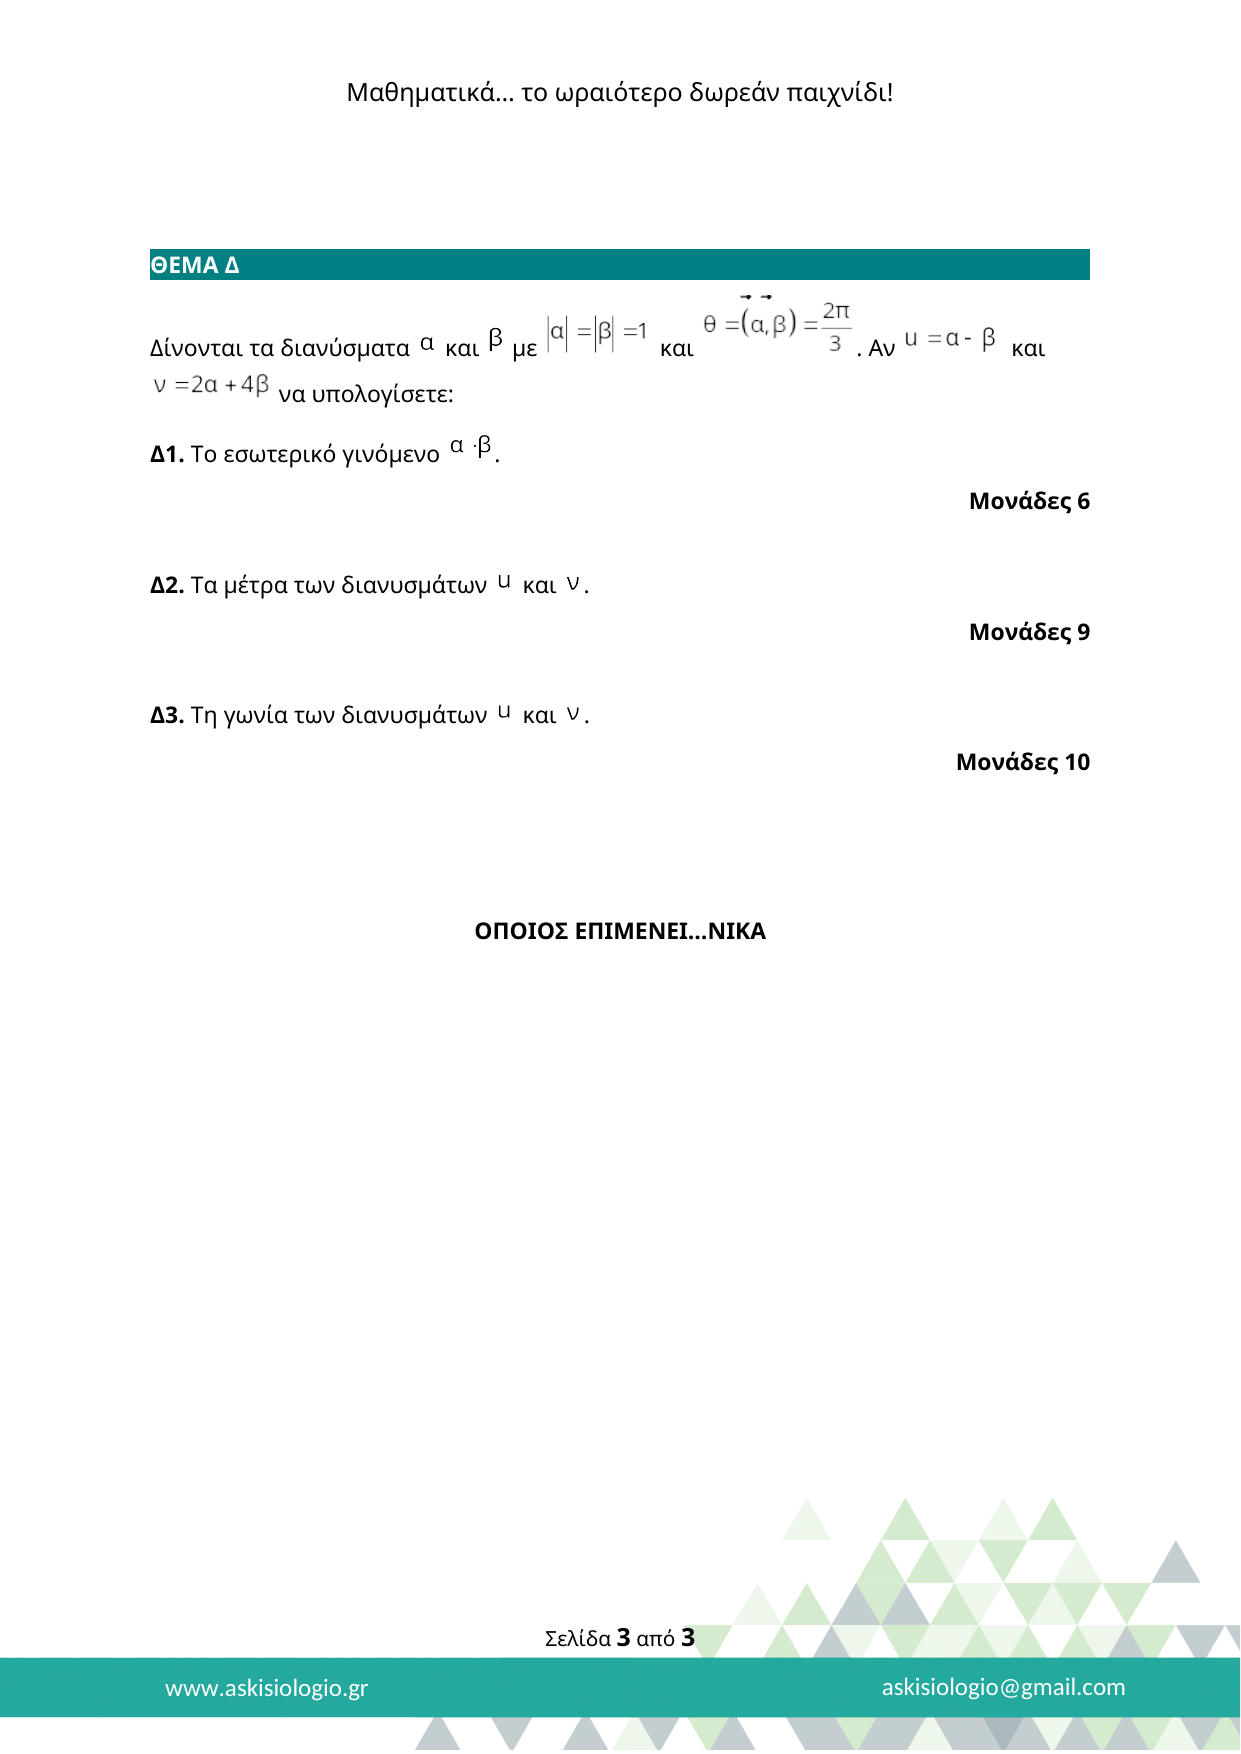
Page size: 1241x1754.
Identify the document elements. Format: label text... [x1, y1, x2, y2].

text Δ2. Τα μέτρα των διανυσμάτων και . [150, 560, 1090, 600]
text Δ3. Τη γωνία των διανυσμάτων και . [150, 690, 1090, 731]
text Δίνονται τα διανύσματα και με και . Αν και να υπολογίσετε: [150, 296, 1090, 409]
text Δ1. Το εσωτερικό γινόμενο . [150, 425, 1090, 469]
text Μονάδες 9 [150, 616, 1090, 675]
text ΟΠΟΙΟΣ ΕΠΙΜΕΝΕΙ…ΝΙΚΑ [150, 915, 1090, 946]
text Μονάδες 6 [150, 485, 1090, 545]
picture [0, 1467, 1241, 1750]
text Μονάδες 10 [150, 746, 1090, 777]
text ΘΕΜΑ Δ [150, 249, 1090, 280]
